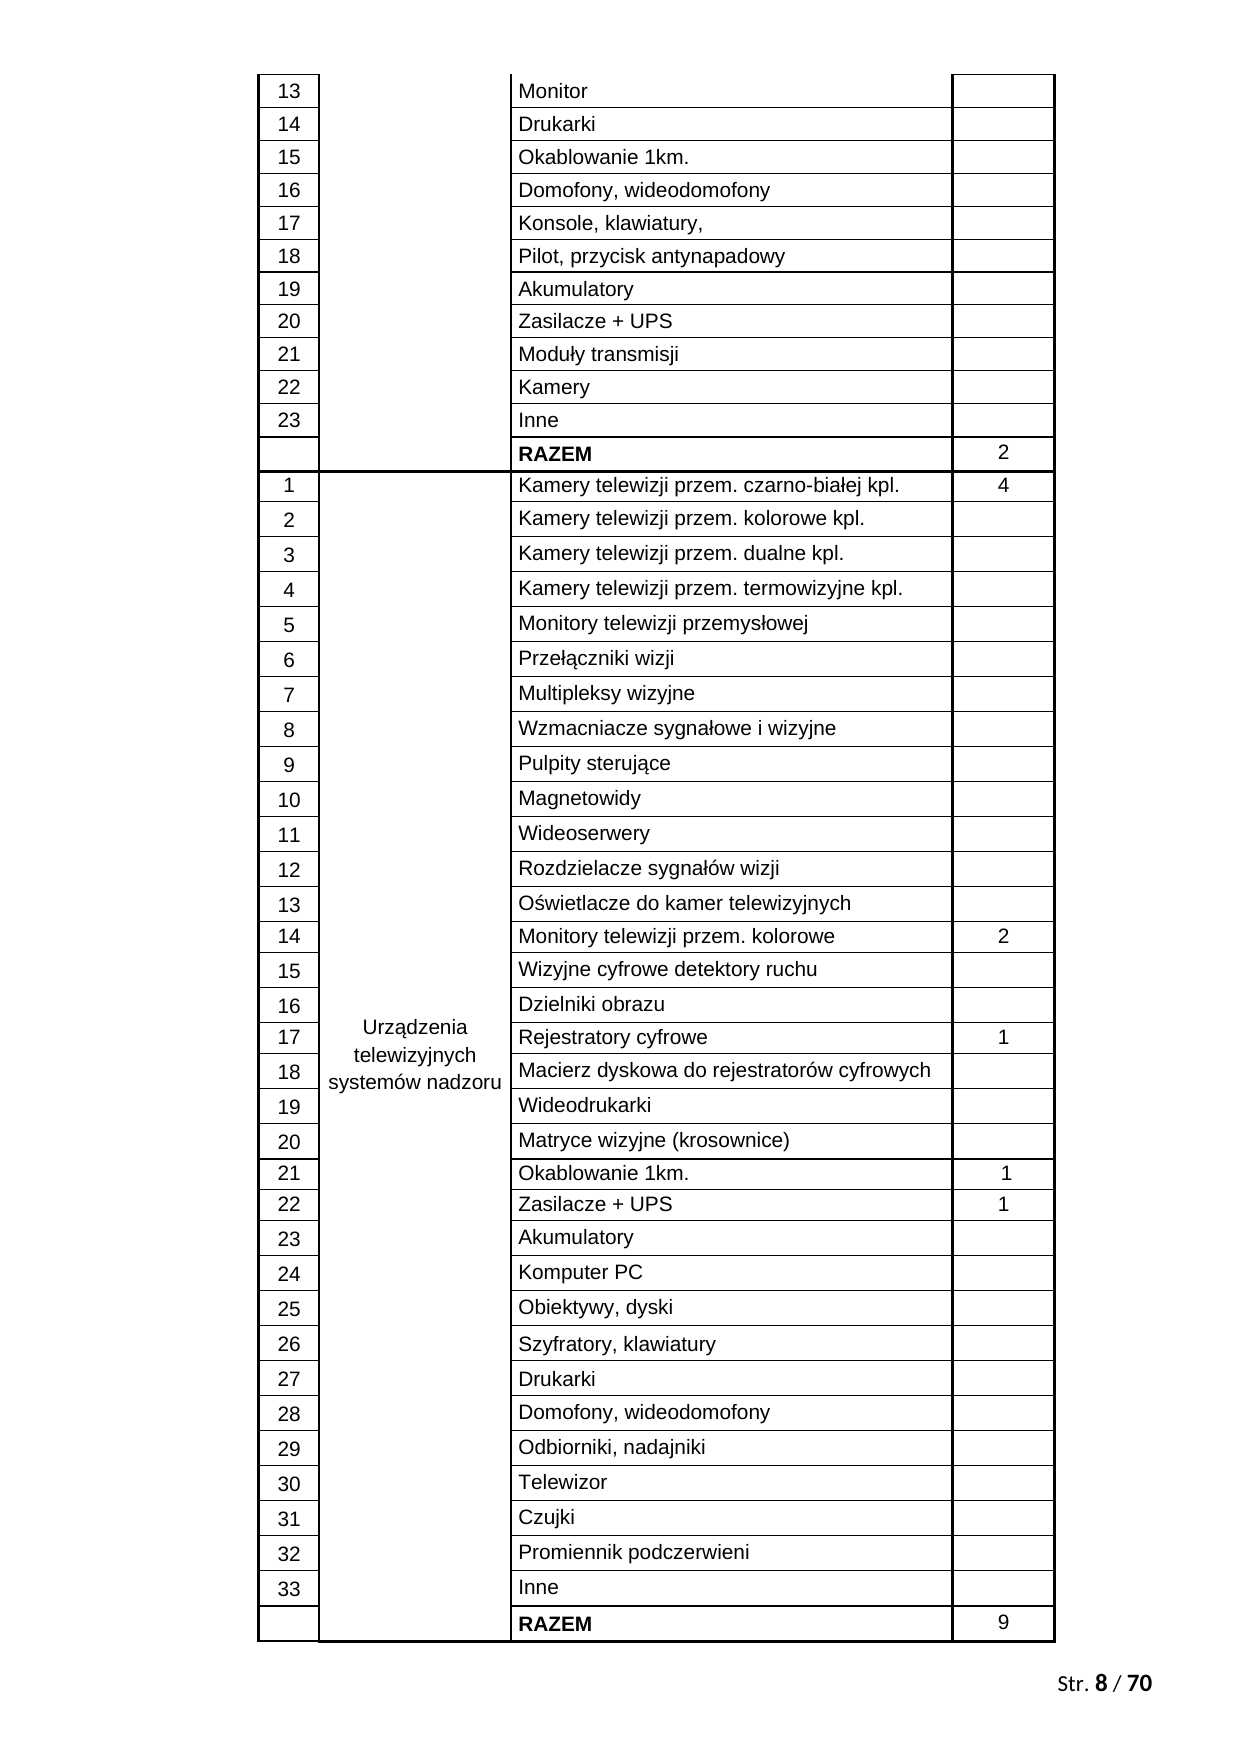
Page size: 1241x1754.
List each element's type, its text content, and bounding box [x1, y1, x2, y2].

table_cell Obiektywy, dyski [512, 1291, 951, 1324]
table_cell 20 [260, 305, 318, 337]
table_cell Rejestratory cyfrowe [512, 1023, 951, 1053]
table_cell [954, 953, 1053, 987]
table_cell Dzielniki obrazu [512, 988, 951, 1022]
table_cell [954, 371, 1053, 403]
table_cell [954, 1466, 1053, 1499]
table_cell [954, 1089, 1053, 1123]
table_cell Drukarki [512, 1361, 951, 1394]
table_cell Urządzenia telewizyjnych systemów nadzoru [320, 473, 510, 1639]
table_cell [954, 338, 1053, 370]
table_cell Czujki [512, 1501, 951, 1534]
table_cell 9 [954, 1607, 1053, 1639]
table_cell [954, 1431, 1053, 1464]
table_cell 33 [260, 1571, 318, 1604]
table_cell [954, 1396, 1053, 1429]
table_cell 17 [260, 207, 318, 238]
table_cell 28 [260, 1396, 318, 1429]
table_cell 16 [260, 988, 318, 1022]
table_cell RAZEM [512, 438, 951, 470]
table_cell [954, 817, 1053, 851]
table_cell 12 [260, 852, 318, 886]
table_cell 1 [954, 1190, 1053, 1219]
table_cell [954, 887, 1053, 921]
table_cell Akumulatory [512, 1221, 951, 1254]
table_cell Wideodrukarki [512, 1089, 951, 1123]
table_cell 21 [260, 1160, 318, 1189]
table_cell 29 [260, 1431, 318, 1464]
table_cell 3 [260, 537, 318, 571]
table_cell Szyfratory, klawiatury [512, 1326, 951, 1359]
table_cell Akumulatory [512, 273, 951, 304]
table_cell [954, 75, 1053, 107]
table_cell 8 [260, 712, 318, 746]
table_cell Kamery telewizji przem. czarno-białej kpl. [512, 473, 951, 501]
table_cell [954, 1501, 1053, 1534]
table_cell Odbiorniki, nadajniki [512, 1431, 951, 1464]
table_cell [954, 712, 1053, 746]
table_cell Zasilacze + UPS [512, 305, 951, 337]
table_cell 1 [954, 1160, 1053, 1189]
table_cell 1 [260, 473, 318, 501]
table_cell 19 [260, 1089, 318, 1123]
table_cell 5 [260, 607, 318, 641]
table_cell Wizyjne cyfrowe detektory ruchu [512, 953, 951, 987]
table_cell 17 [260, 1023, 318, 1053]
table_cell RAZEM [512, 1607, 951, 1639]
table_cell [954, 1291, 1053, 1324]
table_cell [954, 404, 1053, 436]
table_cell Rozdzielacze sygnałów wizji [512, 852, 951, 886]
table_cell Domofony, wideodomofony [512, 1396, 951, 1429]
table_cell [954, 502, 1053, 536]
table_cell [954, 273, 1053, 304]
table_cell [954, 240, 1053, 271]
table_cell Monitory telewizji przemysłowej [512, 607, 951, 641]
table_cell [954, 108, 1053, 140]
table_cell Moduły transmisji [512, 338, 951, 370]
table_cell 26 [260, 1326, 318, 1359]
table_cell Pulpity sterujące [512, 747, 951, 781]
table_cell Domofony, wideodomofony [512, 174, 951, 206]
table_cell Okablowanie 1km. [512, 1160, 951, 1189]
table_cell Przełączniki wizji [512, 642, 951, 676]
table_cell 22 [260, 371, 318, 403]
table_cell Inne [512, 1571, 951, 1604]
table_cell 15 [260, 141, 318, 173]
table_cell [260, 1607, 318, 1639]
table_cell Telewizor [512, 1466, 951, 1499]
table_cell Magnetowidy [512, 782, 951, 816]
table_cell Oświetlacze do kamer telewizyjnych [512, 887, 951, 921]
table_cell 27 [260, 1361, 318, 1394]
table_cell [954, 1256, 1053, 1289]
table_cell [954, 537, 1053, 571]
table_cell Macierz dyskowa do rejestratorów cyfrowych [512, 1054, 951, 1088]
table_cell 23 [260, 1221, 318, 1254]
table_cell [954, 141, 1053, 173]
table_cell 1 [954, 1023, 1053, 1053]
table_cell Kamery [512, 371, 951, 403]
table_cell 14 [260, 922, 318, 952]
table_cell 24 [260, 1256, 318, 1289]
table_cell Kamery telewizji przem. kolorowe kpl. [512, 502, 951, 536]
table_cell [954, 1124, 1053, 1158]
table_cell Konsole, klawiatury, [512, 207, 951, 238]
table_cell [954, 305, 1053, 337]
table_cell [954, 642, 1053, 676]
table_cell [954, 852, 1053, 886]
table_cell Kamery telewizji przem. termowizyjne kpl. [512, 572, 951, 606]
table_cell 16 [260, 174, 318, 206]
table_cell Drukarki [512, 108, 951, 140]
table_cell [954, 782, 1053, 816]
table_cell Okablowanie 1km. [512, 141, 951, 173]
table_cell Monitory telewizji przem. kolorowe [512, 922, 951, 952]
table_cell 19 [260, 273, 318, 304]
table_cell Multipleksy wizyjne [512, 677, 951, 711]
table_cell 25 [260, 1291, 318, 1324]
table_cell Promiennik podczerwieni [512, 1536, 951, 1569]
table_cell 14 [260, 108, 318, 140]
table_cell [954, 1326, 1053, 1359]
table_cell 7 [260, 677, 318, 711]
table_cell 32 [260, 1536, 318, 1569]
table_cell [954, 1361, 1053, 1394]
table_cell [954, 607, 1053, 641]
table_cell Matryce wizyjne (krosownice) [512, 1124, 951, 1158]
table_cell 4 [954, 473, 1053, 501]
table_cell Wzmacniacze sygnałowe i wizyjne [512, 712, 951, 746]
table_cell [954, 572, 1053, 606]
table_cell 31 [260, 1501, 318, 1534]
table_cell 10 [260, 782, 318, 816]
table_cell 13 [260, 75, 318, 107]
table_cell [954, 1536, 1053, 1569]
table_cell [954, 207, 1053, 238]
table_cell [954, 747, 1053, 781]
table_cell 18 [260, 1054, 318, 1088]
table_cell 6 [260, 642, 318, 676]
table_cell [260, 438, 318, 470]
table_cell 21 [260, 338, 318, 370]
table_cell 4 [260, 572, 318, 606]
table_cell Kamery telewizji przem. dualne kpl. [512, 537, 951, 571]
table_cell [954, 988, 1053, 1022]
table_cell Komputer PC [512, 1256, 951, 1289]
table_cell 2 [954, 922, 1053, 952]
table_cell Wideoserwery [512, 817, 951, 851]
table_cell [954, 677, 1053, 711]
table_cell Inne [512, 404, 951, 436]
table_cell 23 [260, 404, 318, 436]
table_cell [954, 174, 1053, 206]
table_cell 2 [260, 502, 318, 536]
table_cell Zasilacze + UPS [512, 1190, 951, 1219]
table_cell 30 [260, 1466, 318, 1499]
table_cell 15 [260, 953, 318, 987]
table_cell 9 [260, 747, 318, 781]
table_cell Pilot, przycisk antynapadowy [512, 240, 951, 271]
table_cell [954, 1054, 1053, 1088]
table_cell 11 [260, 817, 318, 851]
table_cell 22 [260, 1190, 318, 1219]
table_cell [954, 1221, 1053, 1254]
table_cell 18 [260, 240, 318, 271]
table_cell Monitor [512, 74, 951, 107]
table_cell 20 [260, 1124, 318, 1158]
table_cell [954, 1571, 1053, 1604]
table_cell 2 [954, 438, 1053, 470]
table_cell 13 [260, 887, 318, 921]
